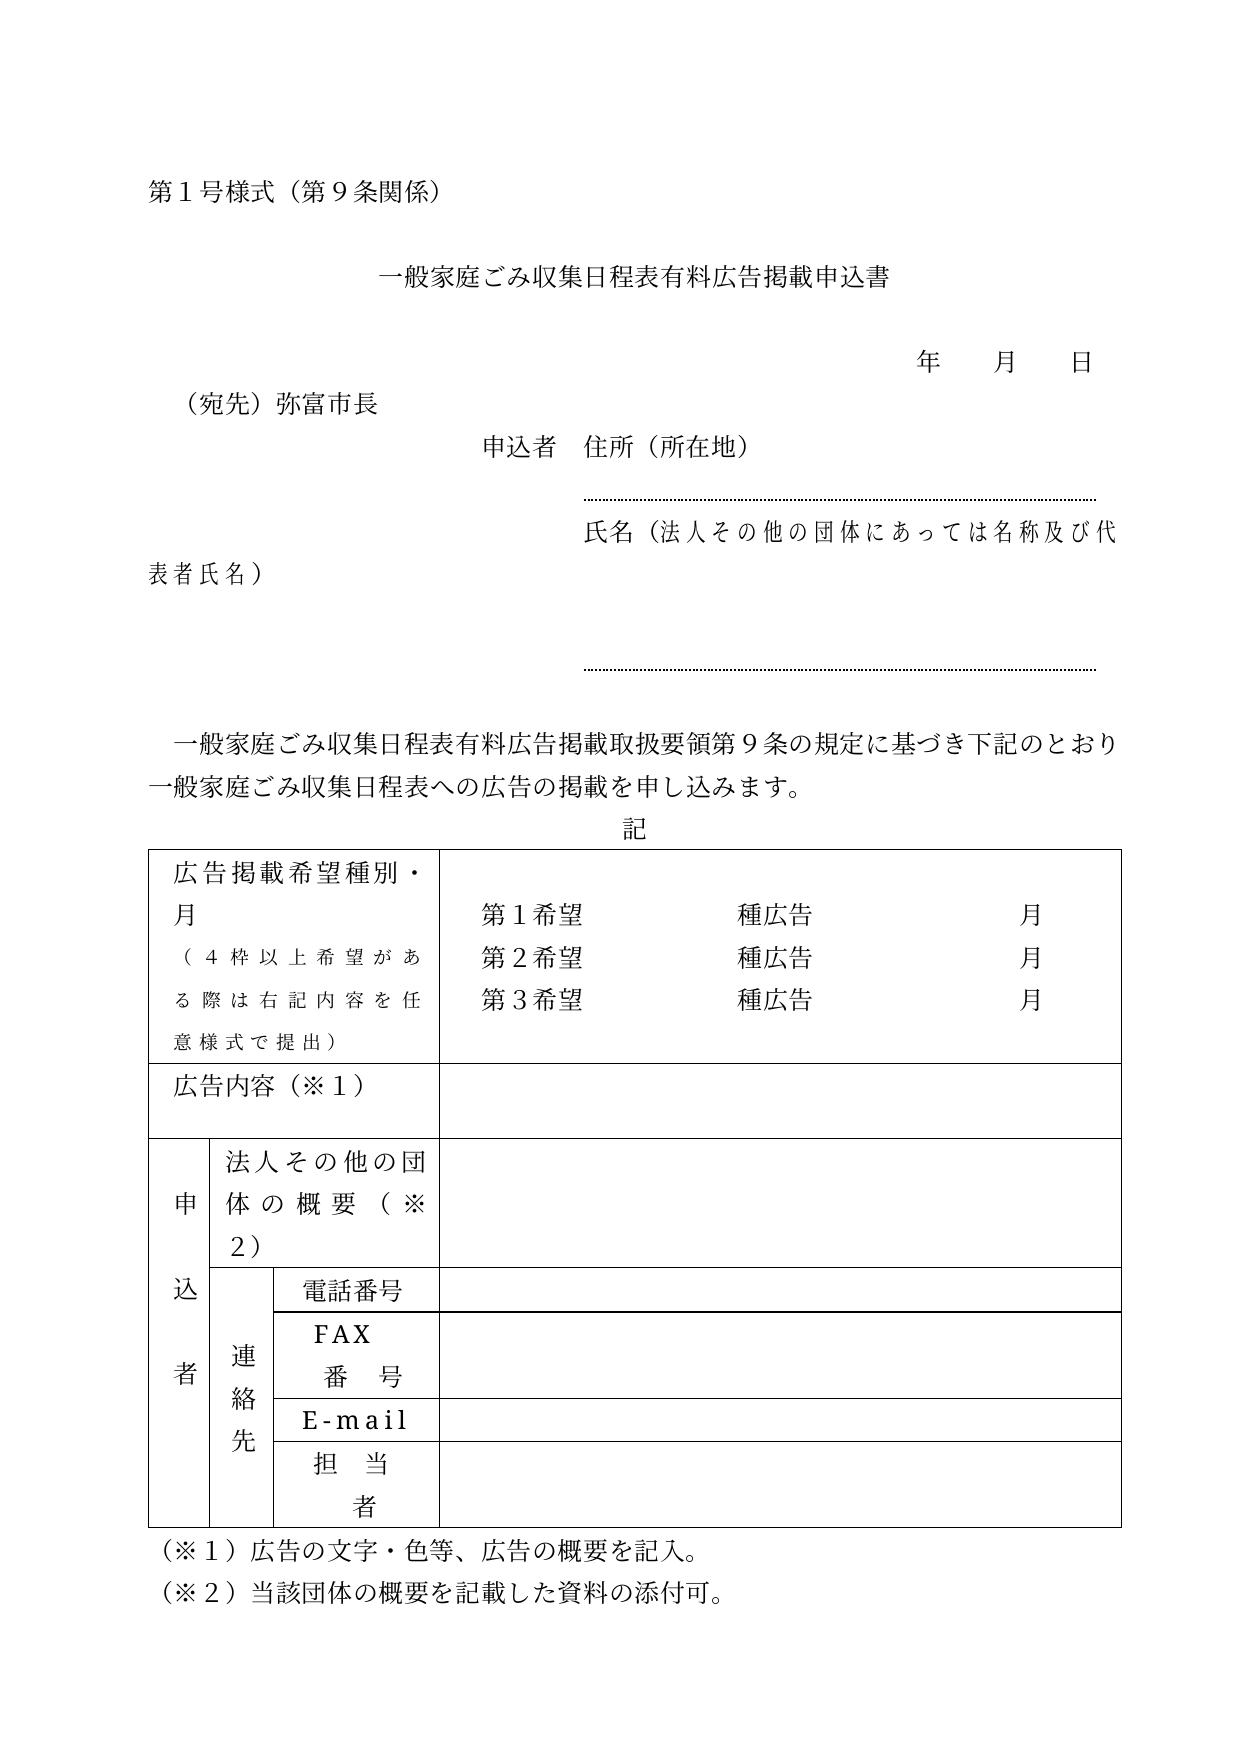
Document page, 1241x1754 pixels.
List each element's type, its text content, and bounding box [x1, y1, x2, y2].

text （※２）当該団体の概要を記載した資料の添付可。 [148, 1571, 1122, 1613]
table_cell 広告内容（※１） [149, 1064, 439, 1138]
table_cell [440, 1139, 1121, 1267]
table_cell 法人その他の団体の概要（※２） [210, 1139, 439, 1267]
table_cell 連 絡 先 [210, 1268, 273, 1527]
text 一般家庭ごみ収集日程表有料広告掲載取扱要領第９条の規定に基づき下記のとおり一般家庭ごみ収集日程表への広告の掲載を申し込みます。 [148, 722, 1122, 807]
table_cell [440, 1064, 1121, 1138]
text 申込者 住所（所在地） [148, 424, 1122, 467]
text 第１号様式（第９条関係） [148, 169, 1122, 212]
table_cell FAX番号 [274, 1313, 439, 1397]
text 記 [148, 807, 1122, 849]
text 一般家庭ごみ収集日程表有料広告掲載申込書 [148, 254, 1122, 297]
table_cell 電話番号 [274, 1268, 439, 1311]
text （※１）広告の文字・色等、広告の概要を記入。 [148, 1528, 1122, 1571]
text 年 月 日 [148, 339, 1122, 382]
table_cell [440, 1442, 1121, 1527]
table_cell [440, 1399, 1121, 1441]
table_cell E-mail [274, 1399, 439, 1441]
table_cell 担当者 [274, 1442, 439, 1527]
table_header 第１希望 種広告 月 第２希望 種広告 月 第３希望 種広告 月 [440, 850, 1121, 1063]
text 氏名（法人その他の団体にあっては名称及び代表者氏名） [148, 509, 1122, 594]
table_cell 申 込 者 [149, 1139, 209, 1527]
table_cell [440, 1268, 1121, 1311]
text （宛先）弥富市長 [148, 382, 1122, 424]
table_cell [440, 1313, 1121, 1397]
table_header 広告掲載希望種別・月 （４枠以上希望がある際は右記内容を任意様式で提出） [149, 850, 439, 1063]
